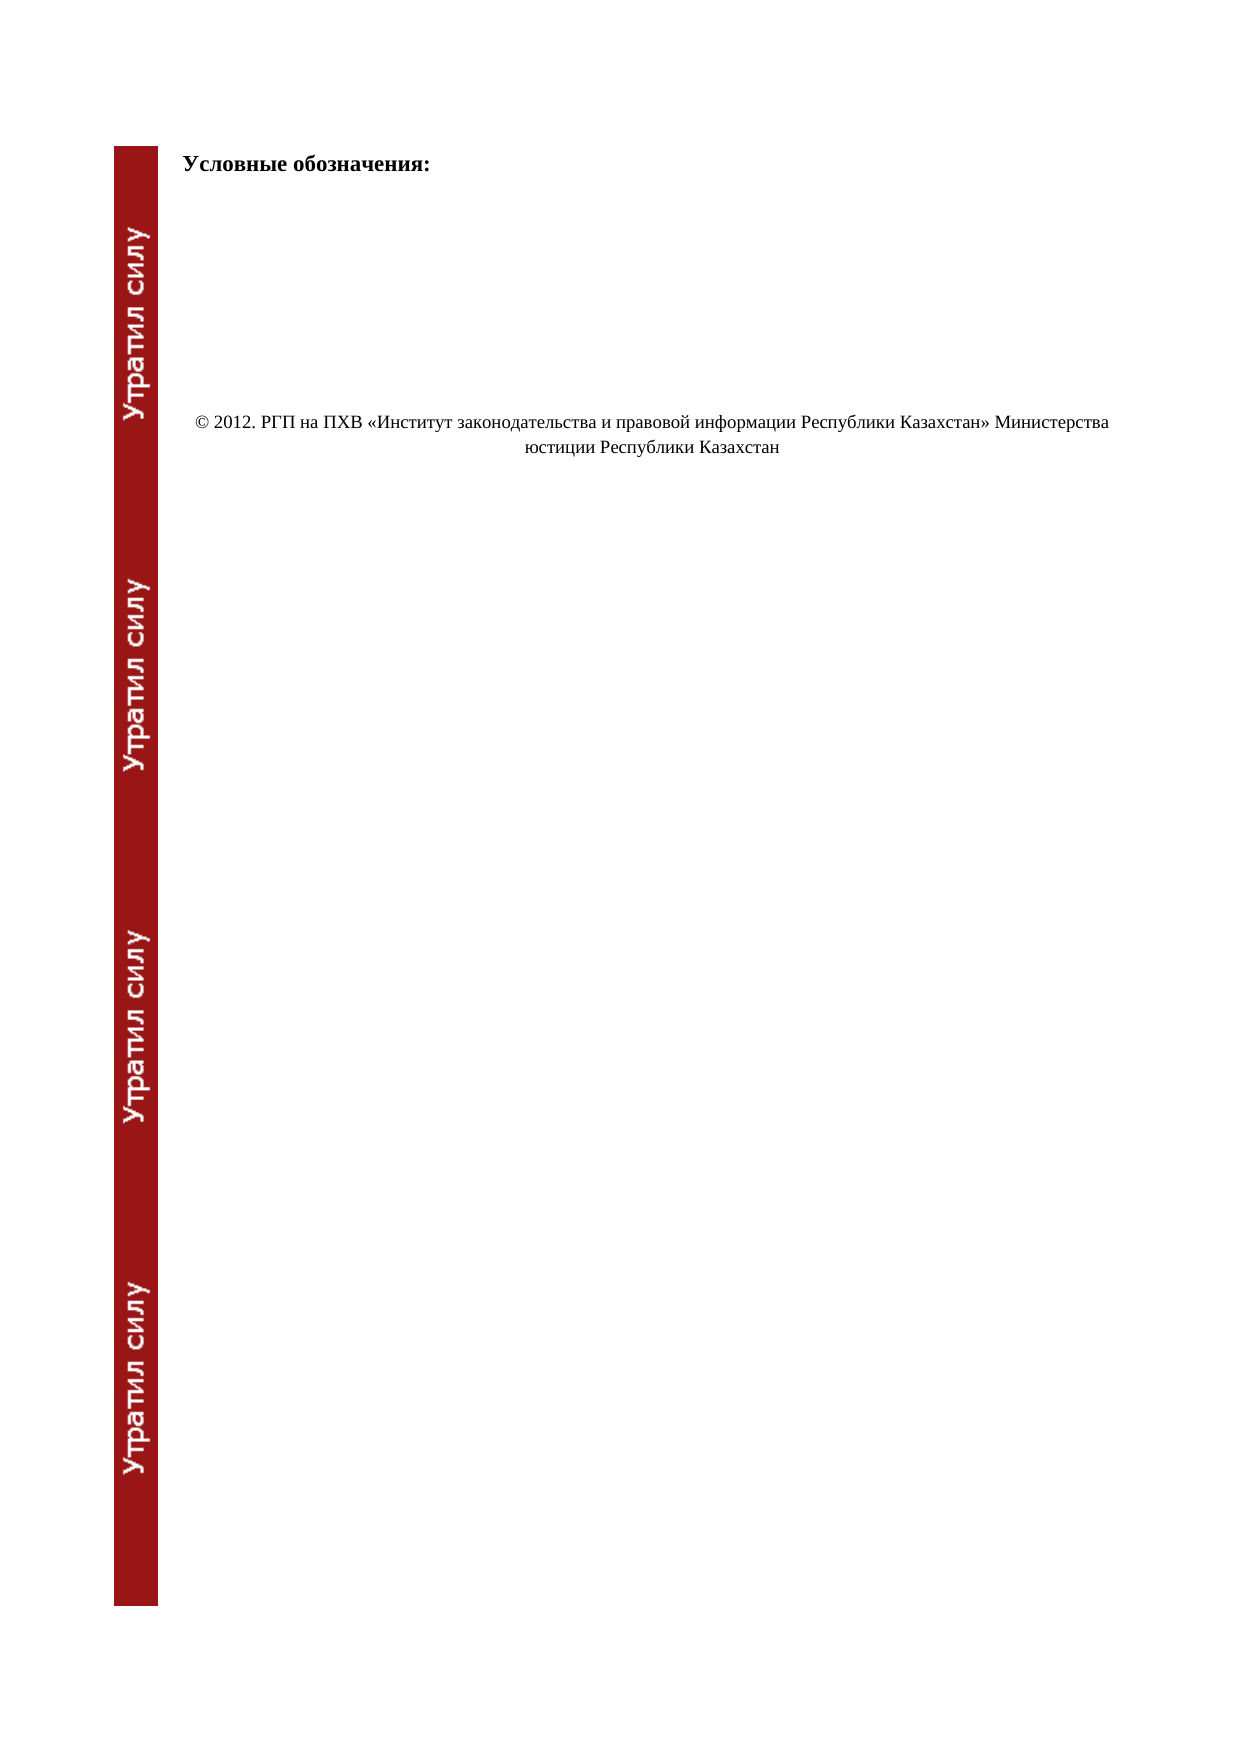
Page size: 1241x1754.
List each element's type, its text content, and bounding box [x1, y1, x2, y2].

picture [114, 176, 158, 411]
picture [114, 146, 158, 150]
text Условные обозначения: [112, 150, 1128, 176]
text © 2012. РГП на ПХВ «Институт законодательства и правовой информации Республики Казахстан» Министерства юстиции Республики Казахстан [112, 411, 1128, 457]
picture [114, 457, 158, 1606]
